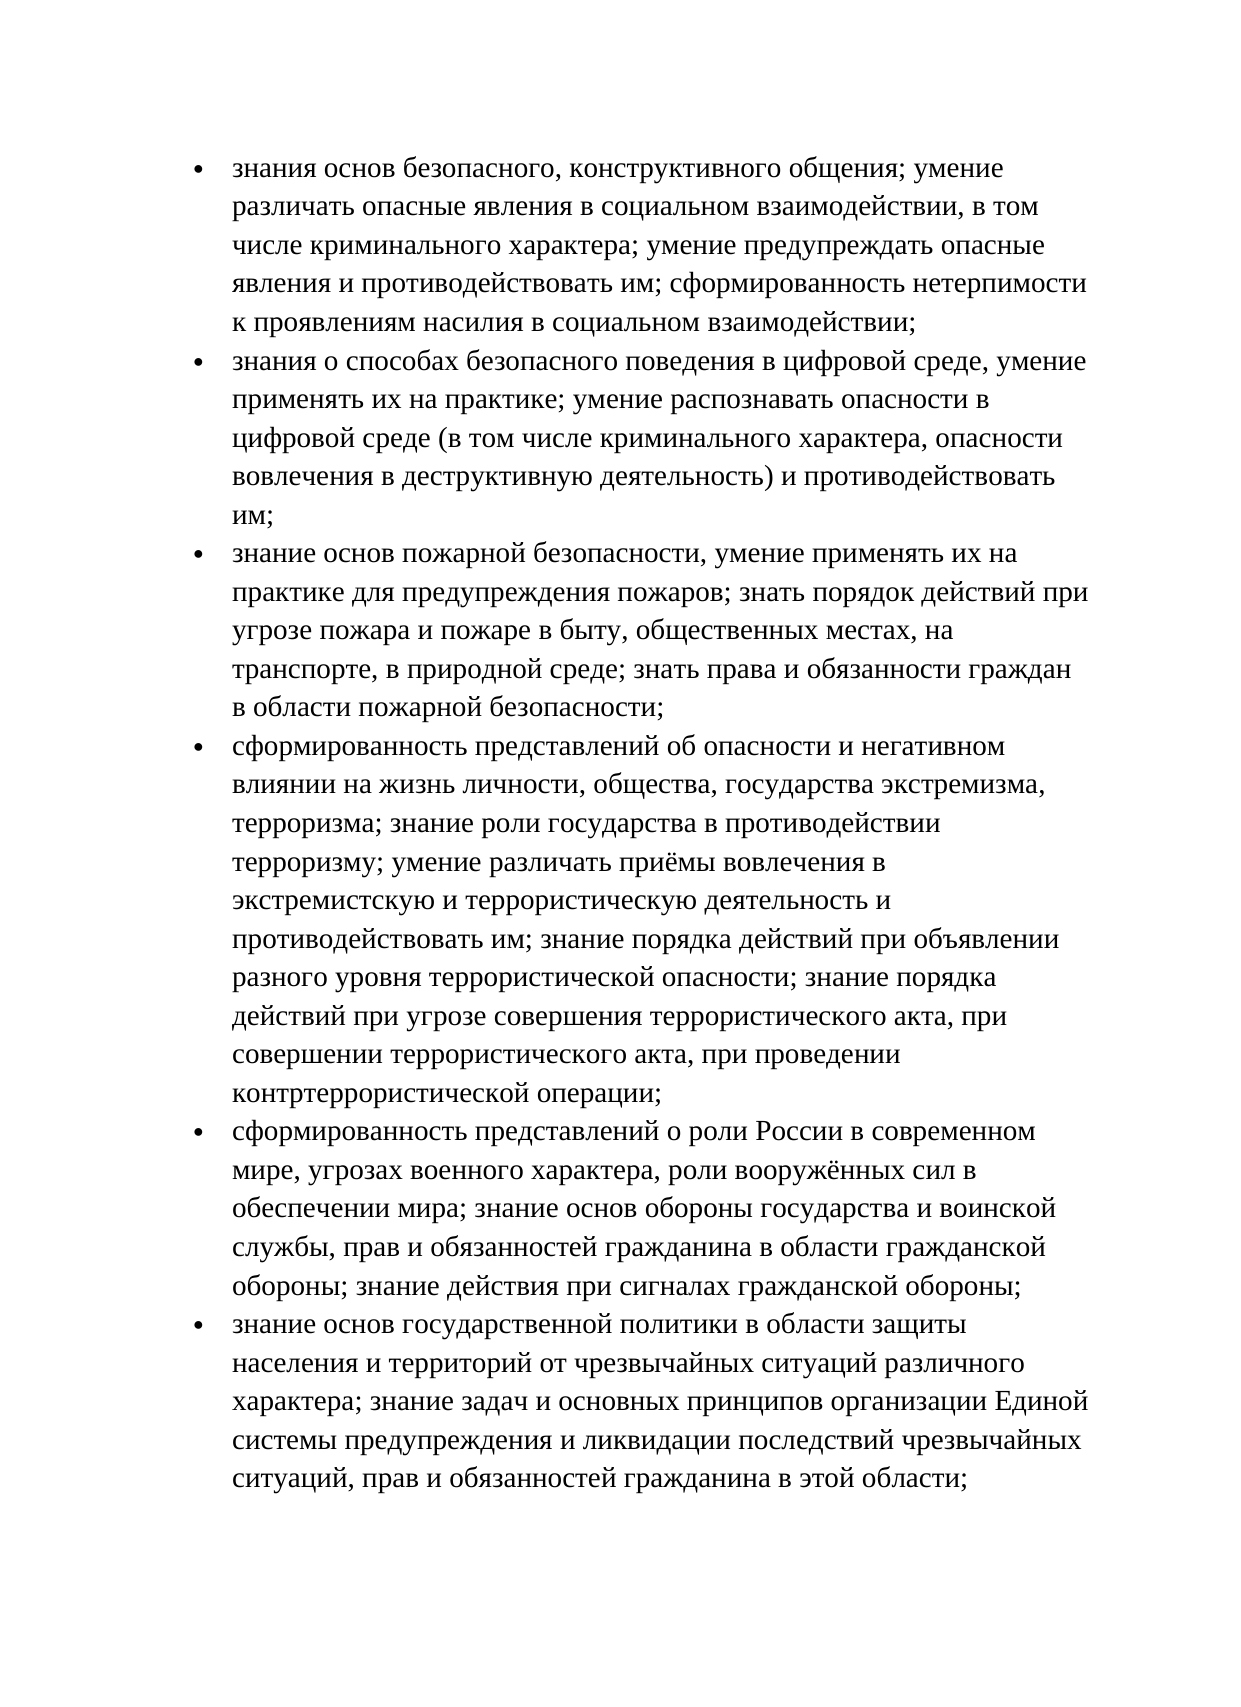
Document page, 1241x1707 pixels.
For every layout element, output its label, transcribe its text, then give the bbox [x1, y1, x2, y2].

list сформированность представлений о роли России в современном мире, угрозах военного характера, роли вооружённых сил в обеспечении мира; знание основ обороны государства и воинской службы, прав и обязанностей гражданина в области гражданской обороны; знание действия при сигналах гражданской обороны; [194, 1113, 1090, 1301]
list знания о способах безопасного поведения в цифровой среде, умение применять их на практике; умение распознавать опасности в цифровой среде (в том числе криминального характера, опасности вовлечения в деструктивную деятельность) и противодействовать им; [194, 343, 1090, 530]
list знания основ безопасного, конструктивного общения; умение различать опасные явления в социальном взаимодействии, в том числе криминального характера; умение предупреждать опасные явления и противодействовать им; сформированность нетерпимости к проявлениям насилия в социальном взаимодействии; [194, 150, 1090, 338]
list знание основ государственной политики в области защиты населения и территорий от чрезвычайных ситуаций различного характера; знание задач и основных принципов организации Единой системы предупреждения и ликвидации последствий чрезвычайных ситуаций, прав и обязанностей гражданина в этой области; [194, 1306, 1090, 1494]
list сформированность представлений об опасности и негативном влиянии на жизнь личности, общества, государства экстремизма, терроризма; знание роли государства в противодействии терроризму; умение различать приёмы вовлечения в экстремистскую и террористическую деятельность и противодействовать им; знание порядка действий при объявлении разного уровня террористической опасности; знание порядка действий при угрозе совершения террористического акта, при совершении террористического акта, при проведении контртеррористической операции; [194, 728, 1090, 1108]
list знание основ пожарной безопасности, умение применять их на практике для предупреждения пожаров; знать порядок действий при угрозе пожара и пожаре в быту, общественных местах, на транспорте, в природной среде; знать права и обязанности граждан в области пожарной безопасности; [194, 535, 1090, 723]
